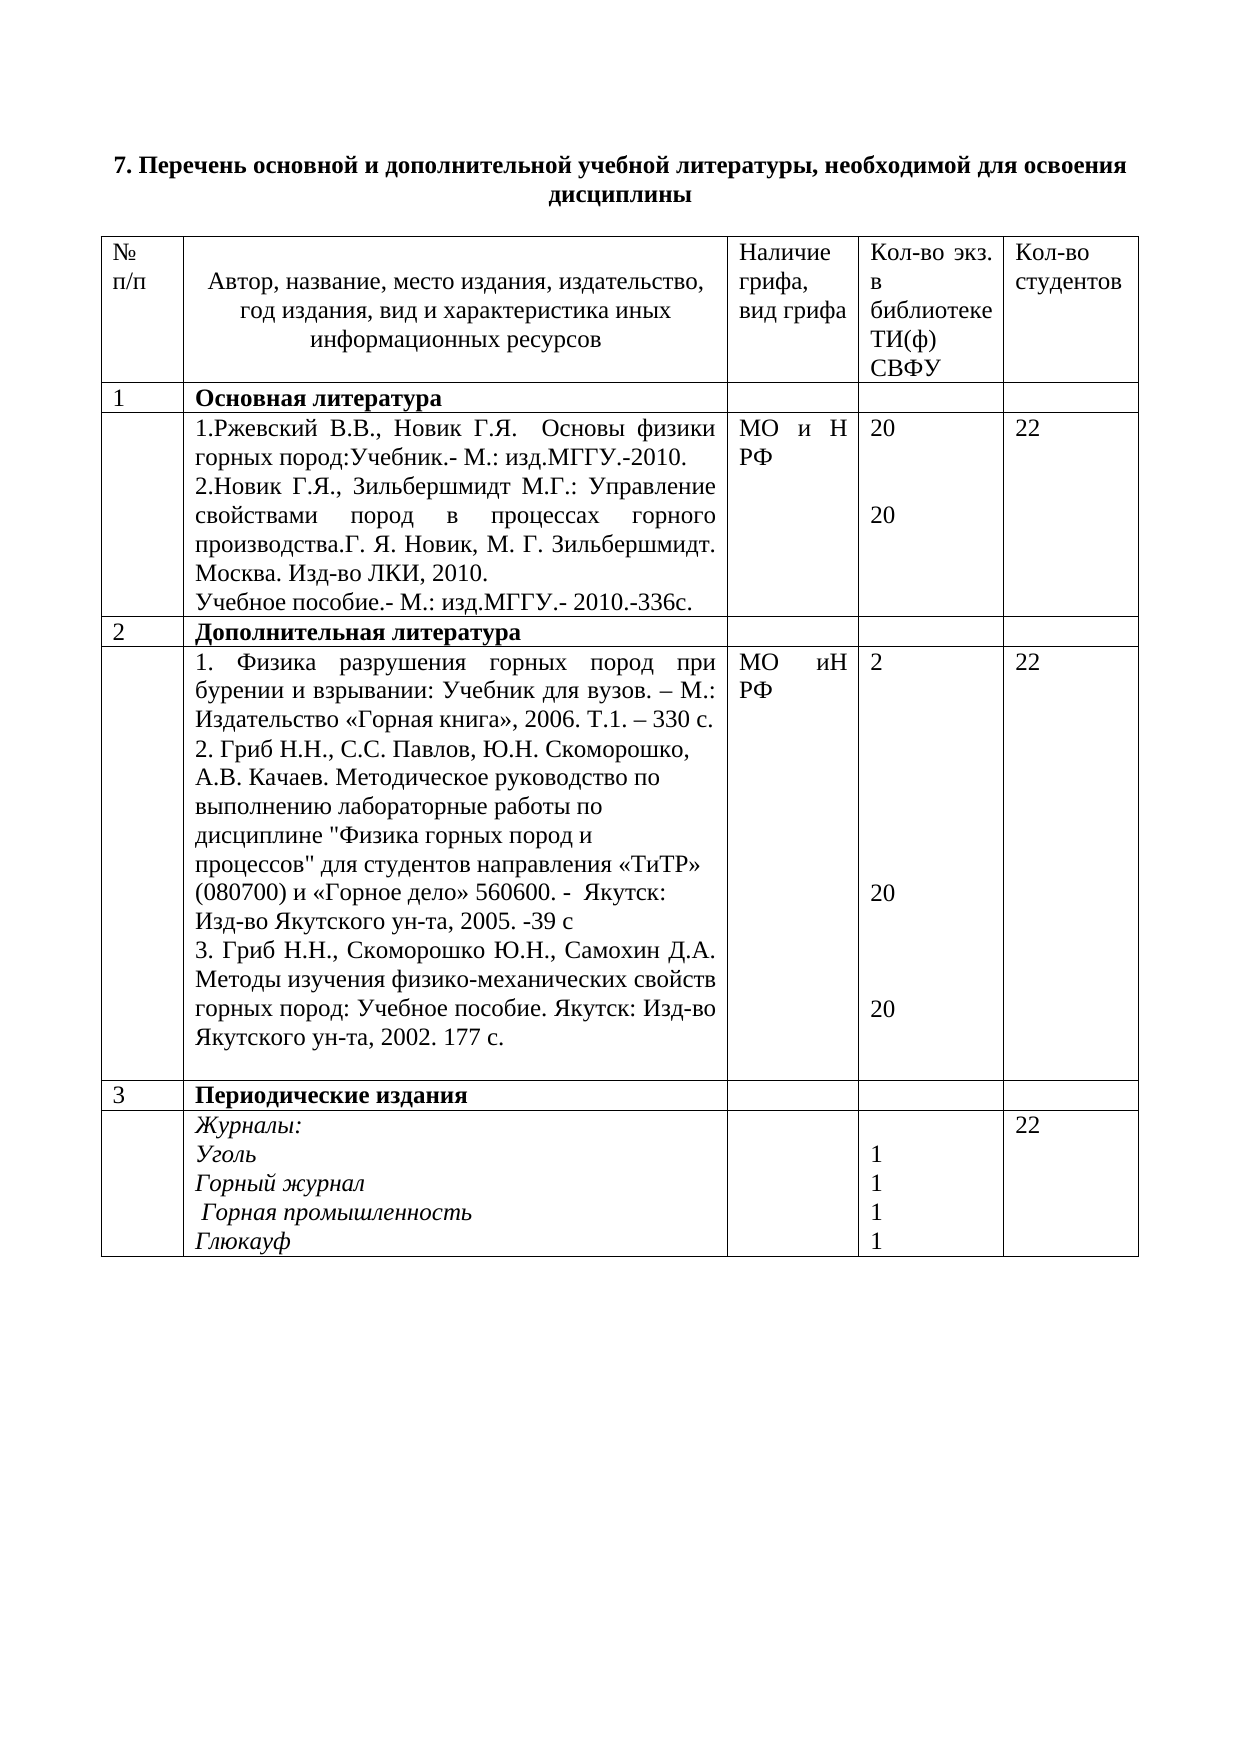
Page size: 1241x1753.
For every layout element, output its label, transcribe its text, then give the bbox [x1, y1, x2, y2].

table_cell [728, 1111, 858, 1256]
table_cell 1. Физика разрушения горных пород при бурении и взрывании: Учебник для вузов. – М.: Издательство «Горная книга», 2006. Т.1. – 330 с. 2. Гриб Н.Н., С.С. Павлов, Ю.Н. Скоморошко, А.В. Качаев. Методическое руководство по выполнению лабораторные работы по дисциплине "Физика горных пород и процессов" для студентов направления «ТиТР» (080700) и «Горное дело» 560600. - Якутск: Изд-во Якутского ун-та, 2005. -39 с 3. Гриб Н.Н., Скоморошко Ю.Н., Самохин Д.А. Методы изучения физико-механических свойств горных пород: Учебное пособие. Якутск: Изд-во Якутского ун-та, 2002. 177 с. [184, 647, 727, 1080]
table_cell Журналы: Уголь Горный журнал Горная промышленность Глюкауф [184, 1111, 727, 1256]
table_cell 1.Ржевский В.В., Новик Г.Я. Основы физики горных пород:Учебник.- М.: изд.МГГУ.-2010. 2.Новик Г.Я., Зильбершмидт М.Г.: Управление свойствами пород в процессах горного производства.Г. Я. Новик, М. Г. Зильбершмидт. Москва. Изд-во ЛКИ, 2010. Учебное пособие.- М.: изд.МГГУ.- 2010.-336с. [184, 413, 727, 616]
table_cell МО и Н РФ [728, 413, 858, 616]
table_cell 2 20 20 [859, 647, 1003, 1080]
table_cell 22 [1004, 413, 1138, 616]
table_cell 1 1 1 1 [859, 1111, 1003, 1256]
table_cell [102, 647, 183, 1080]
table_cell [728, 617, 858, 646]
table_cell Дополнительная литература [184, 617, 727, 646]
table_cell [859, 617, 1003, 646]
table_cell [102, 413, 183, 616]
table_header № п/п [102, 237, 183, 382]
table_cell [1004, 383, 1138, 412]
table_cell [728, 383, 858, 412]
table_cell 1 [102, 383, 183, 412]
table_header Наличие грифа, вид грифа [728, 237, 858, 382]
table_cell [859, 383, 1003, 412]
table_cell Основная литература [184, 383, 727, 412]
table_cell 22 [1004, 647, 1138, 1080]
table_cell [1004, 1081, 1138, 1110]
table_header Автор, название, место издания, издательство, год издания, вид и характеристика иных информационных ресурсов [184, 237, 727, 382]
table_cell МО иН РФ [728, 647, 858, 1080]
table_cell 2 [102, 617, 183, 646]
table_cell 20 20 [859, 413, 1003, 616]
table_header Кол-во студентов [1004, 237, 1138, 382]
table_cell Периодические издания [184, 1081, 727, 1110]
table_cell 3 [102, 1081, 183, 1110]
table_cell [1004, 617, 1138, 646]
table_cell [102, 1111, 183, 1256]
table_cell [859, 1081, 1003, 1110]
text 7. Перечень основной и дополнительной учебной литературы, необходимой для освоения дисциплины [112, 150, 1128, 207]
table_cell [728, 1081, 858, 1110]
table_cell 22 [1004, 1111, 1138, 1256]
table_header Кол-во экз. в библиотеке ТИ(ф) СВФУ [859, 237, 1003, 382]
